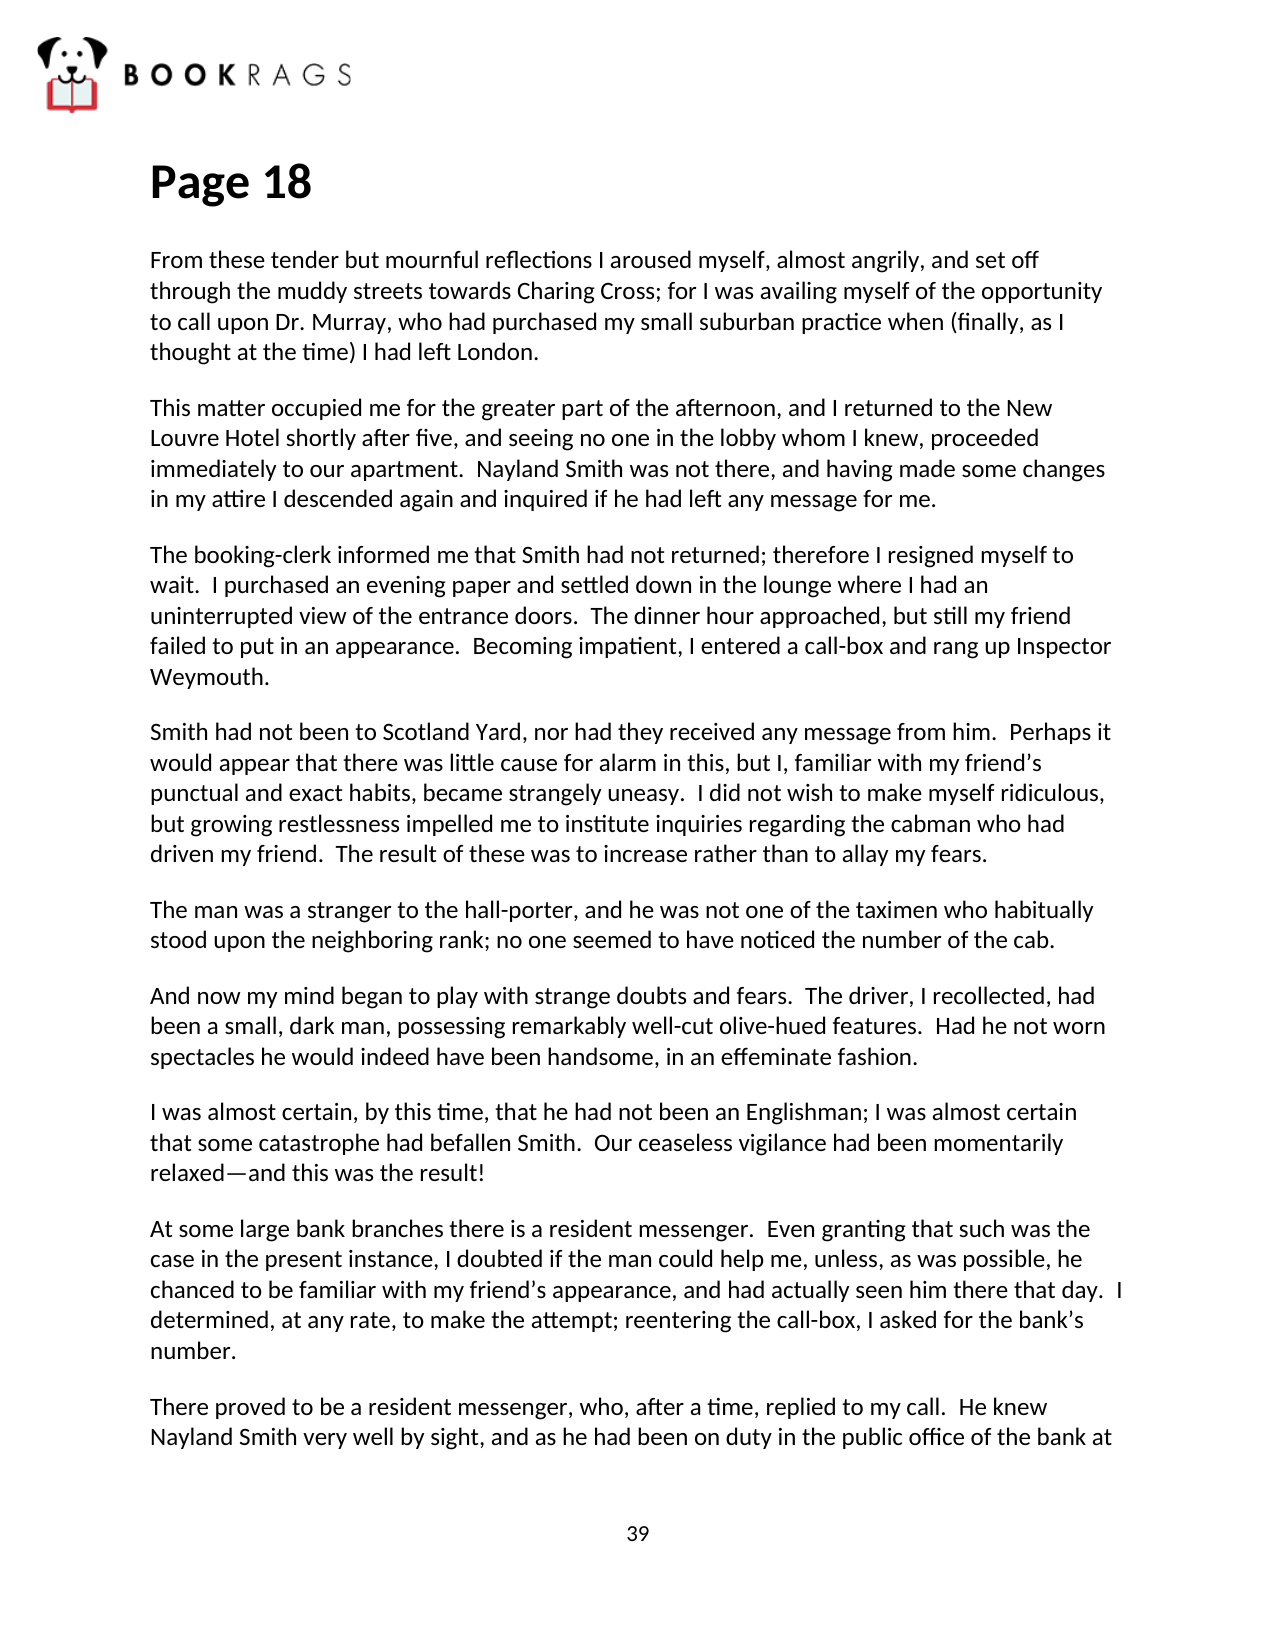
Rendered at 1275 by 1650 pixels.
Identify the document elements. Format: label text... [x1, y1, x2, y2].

text Page 18 [150, 150, 1125, 211]
picture [37, 37, 351, 113]
text The booking-clerk informed me that Smith had not returned; therefore I resigned myself to wait. I purchased an evening paper and settled down in the lounge where I had an uninterrupted view of the entrance doors. The dinner hour approached, but still my friend failed to put in an appearance. Becoming impatient, I entered a call-box and rang up Inspector Weymouth. [150, 539, 1125, 691]
text At some large bank branches there is a resident messenger. Even granting that such was the case in the present instance, I doubted if the man could help me, unless, as was possible, he chanced to be familiar with my friend’s appearance, and had actually seen him there that day. I determined, at any rate, to make the attempt; reentering the call-box, I asked for the bank’s number. [150, 1213, 1125, 1366]
text From these tender but mournful reflections I aroused myself, almost angrily, and set off through the muddy streets towards Charing Cross; for I was availing myself of the opportunity to call upon Dr. Murray, who had purchased my small suburban practice when (finally, as I thought at the time) I had left London. [150, 244, 1125, 367]
text Smith had not been to Scotland Yard, nor had they received any message from him. Perhaps it would appear that there was little cause for alarm in this, but I, familiar with my friend’s punctual and exact habits, became strangely uneasy. I did not wish to make myself ridiculous, but growing restlessness impelled me to institute inquiries regarding the cabman who had driven my friend. The result of these was to increase rather than to allay my fears. [150, 716, 1125, 869]
text I was almost certain, by this time, that he had not been an Englishman; I was almost certain that some catastrophe had befallen Smith. Our ceaseless vigilance had been momentarily relaxed—­and this was the result! [150, 1097, 1125, 1188]
text The man was a stranger to the hall-porter, and he was not one of the taximen who habitually stood upon the neighboring rank; no one seemed to have noticed the number of the cab. [150, 894, 1125, 955]
text And now my mind began to play with strange doubts and fears. The driver, I recollected, had been a small, dark man, possessing remarkably well-cut olive-hued features. Had he not worn spectacles he would indeed have been handsome, in an effeminate fashion. [150, 980, 1125, 1072]
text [150, 1391, 1125, 1452]
text This matter occupied me for the greater part of the afternoon, and I returned to the New Louvre Hotel shortly after five, and seeing no one in the lobby whom I knew, proceeded immediately to our apartment. Nayland Smith was not there, and having made some changes in my attire I descended again and inquired if he had left any message for me. [150, 392, 1125, 514]
